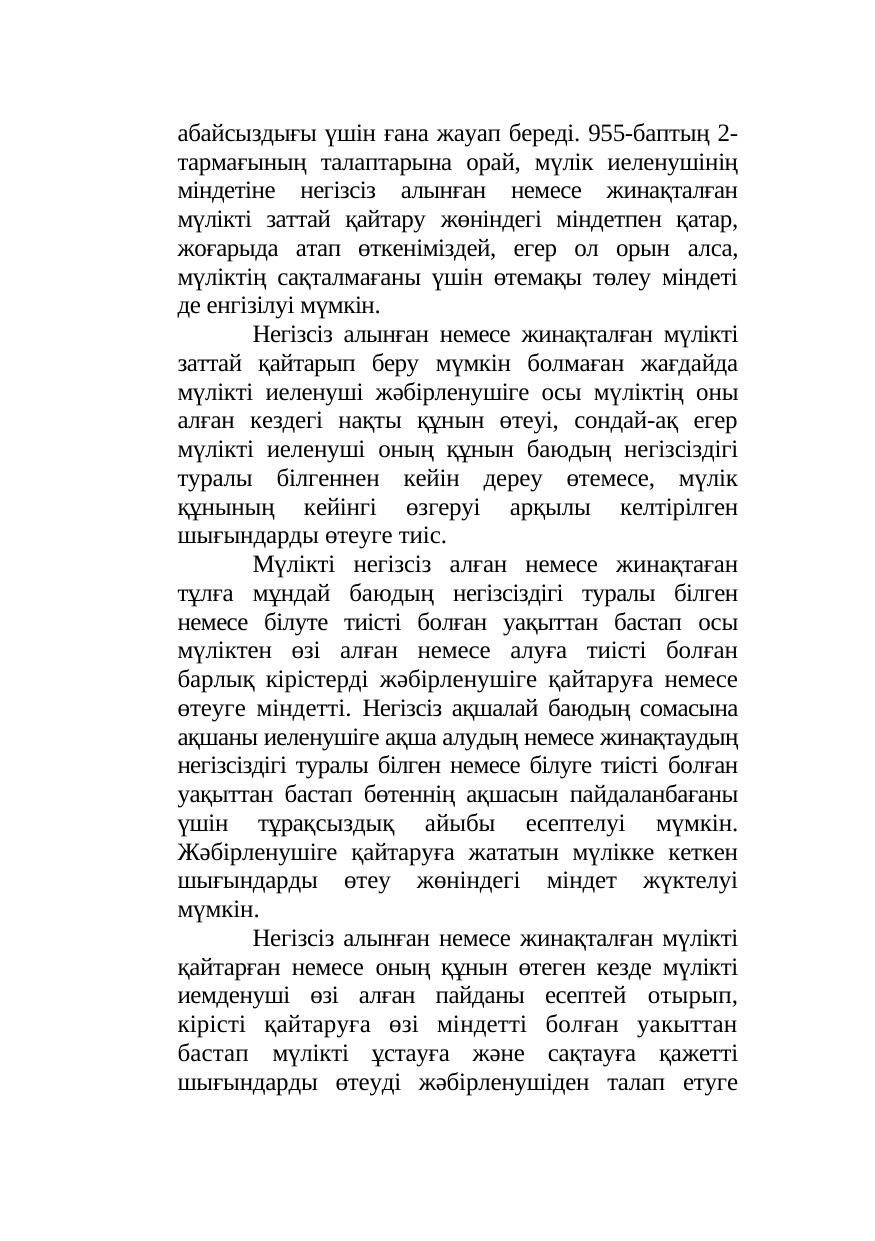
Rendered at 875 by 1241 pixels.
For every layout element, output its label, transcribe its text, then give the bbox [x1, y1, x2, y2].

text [177, 923, 738, 1096]
text Мүлікті негізсіз алған немесе жинақтаған тұлға мұндай баюдың негізсіздігі туралы білген немесе білуте тиісті болған уақыттан бастап осы мүліктен өзі алған немесе алуға тиісті болған барлық кірістерді жәбірленушіге қайтаруға немесе өтеуге міндетті. Негізсіз ақшалай баюдың сомасына ақшаны иеленушіге ақша алудың немесе жинақтаудың негізсіздігі туралы білген немесе білуге тиісті болған уақыттан бастап бөтеннің ақшасын пайдаланбағаны үшін тұрақсыздық айыбы есептелуі мүмкін. Жәбірленушіге қайтаруға жататын мүлікке кеткен шығындарды өтеу жөніндегі міндет жүктелуі мүмкін. [177, 549, 738, 923]
text Негізсіз алынған немесе жинақталған мүлікті заттай қайтарып беру мүмкін болмаған жағдайда мүлікті иеленуші жәбірленушіге осы мүліктің оны алған кездегі нақты құнын өтеуі, сондай-ақ егер мүлікті иеленуші оның құнын баюдың негізсіздігі туралы білгеннен кейін дереу өтемесе, мүлік құнының кейінгі өзгеруі арқылы келтірілген шығындарды өтеуге тиіс. [177, 319, 738, 549]
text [177, 118, 738, 319]
